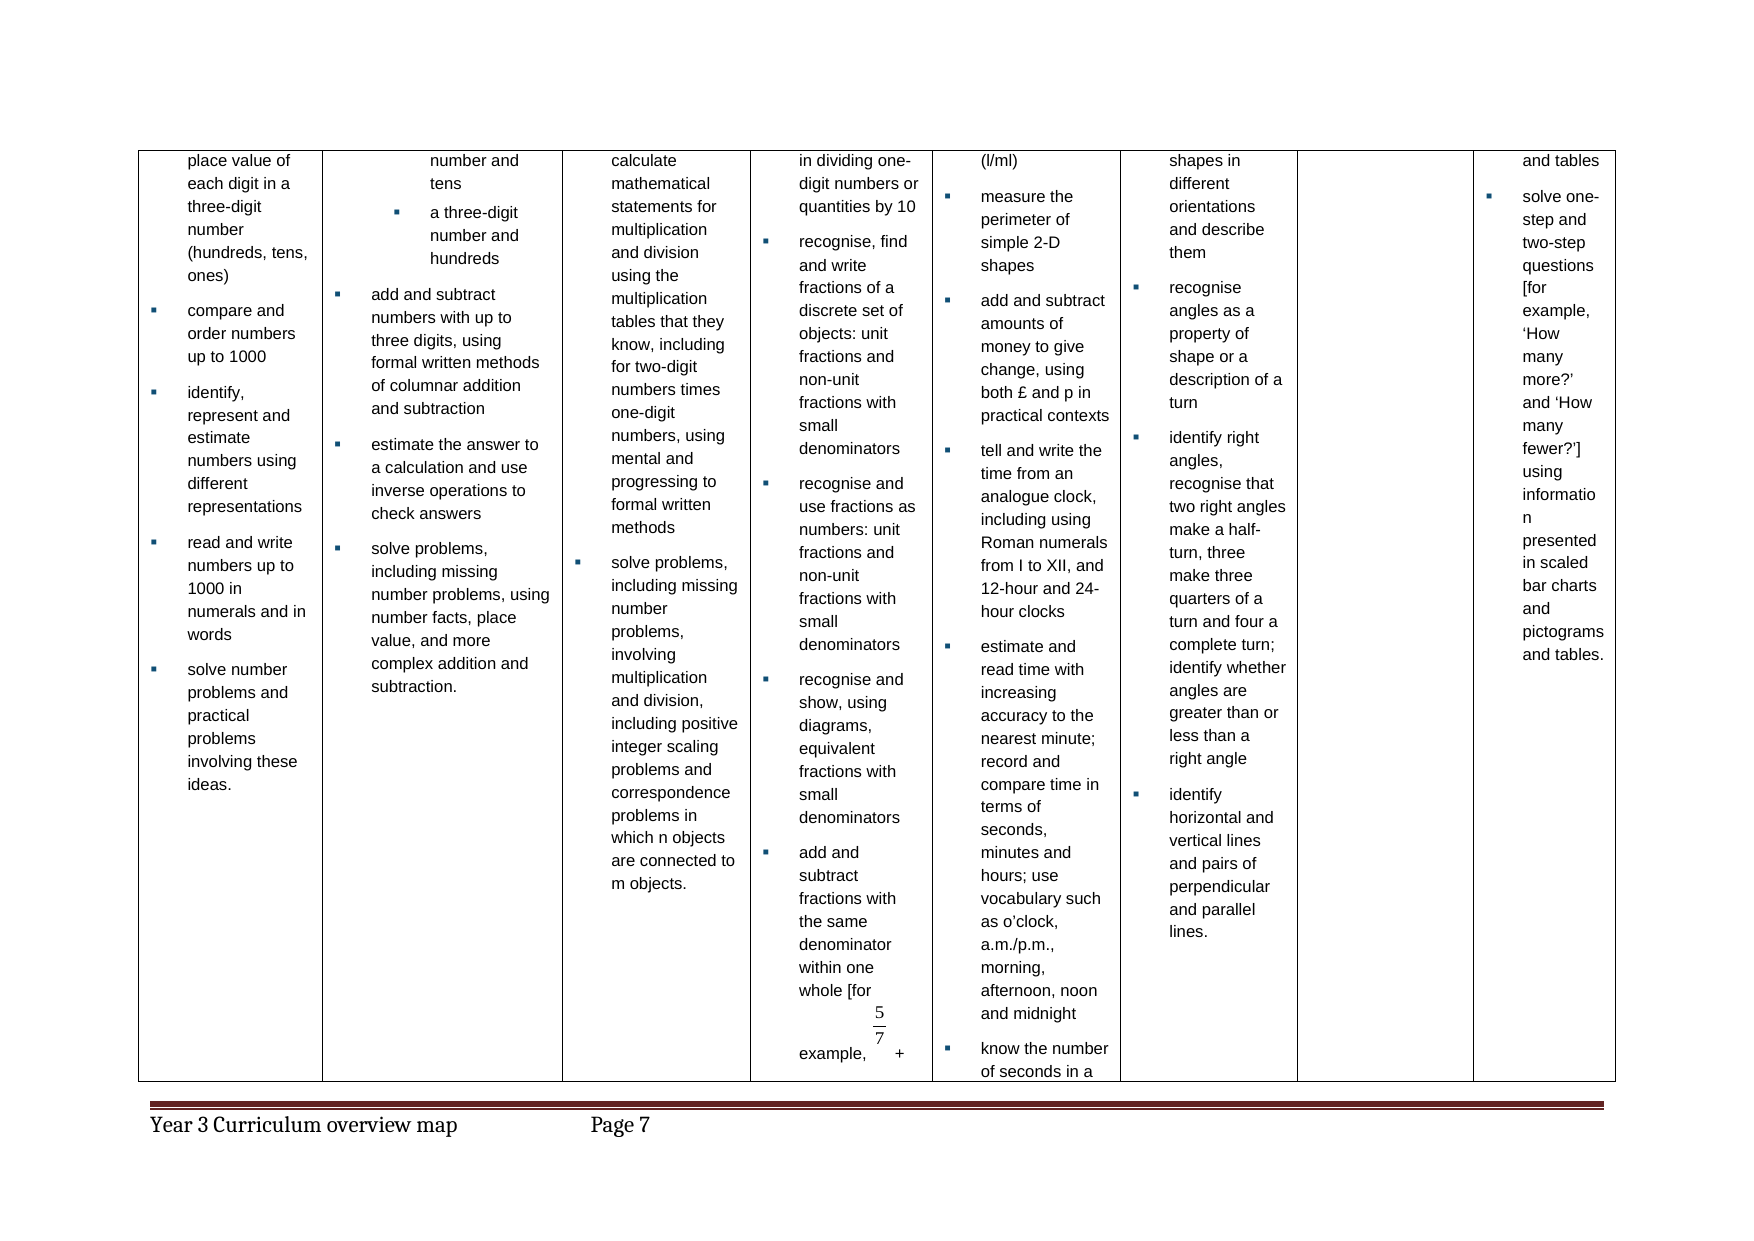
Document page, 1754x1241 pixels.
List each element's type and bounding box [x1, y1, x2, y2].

table_cell [139, 151, 322, 1081]
table_cell [1121, 151, 1297, 1081]
table_cell [751, 151, 932, 1081]
table_cell [323, 151, 562, 1081]
table_cell [563, 151, 750, 1081]
table_cell [1474, 151, 1615, 1081]
table_cell [1298, 151, 1473, 1081]
table_cell [933, 151, 1120, 1081]
